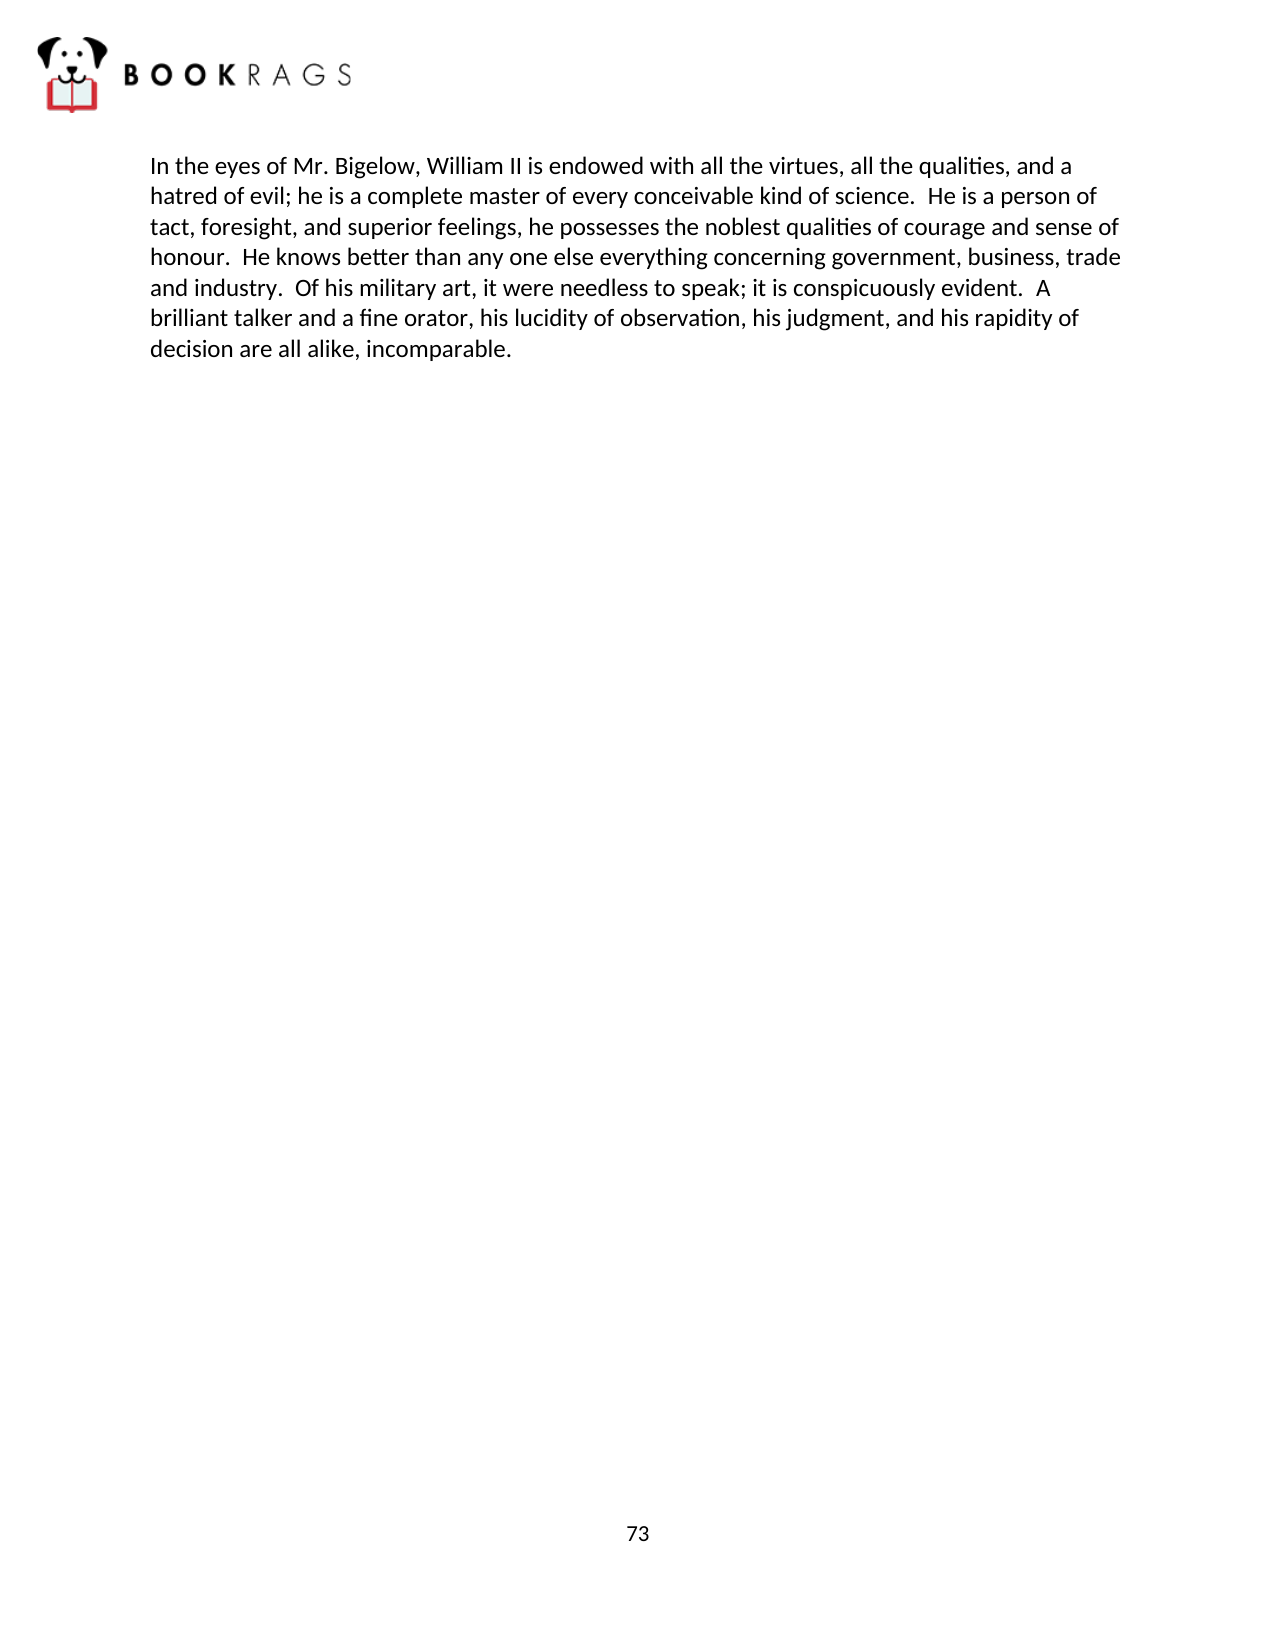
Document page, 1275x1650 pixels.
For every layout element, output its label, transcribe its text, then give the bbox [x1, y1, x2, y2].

text In the eyes of Mr. Bigelow, William II is endowed with all the virtues, all the qualities, and a hatred of evil; he is a complete master of every conceivable kind of science. He is a person of tact, foresight, and superior feelings, he possesses the noblest qualities of courage and sense of honour. He knows better than any one else everything concerning government, business, trade and industry. Of his military art, it were needless to speak; it is conspicuously evident. A brilliant talker and a fine orator, his lucidity of observation, his judgment, and his rapidity of decision are all alike, incomparable. [150, 150, 1125, 364]
picture [37, 37, 351, 113]
